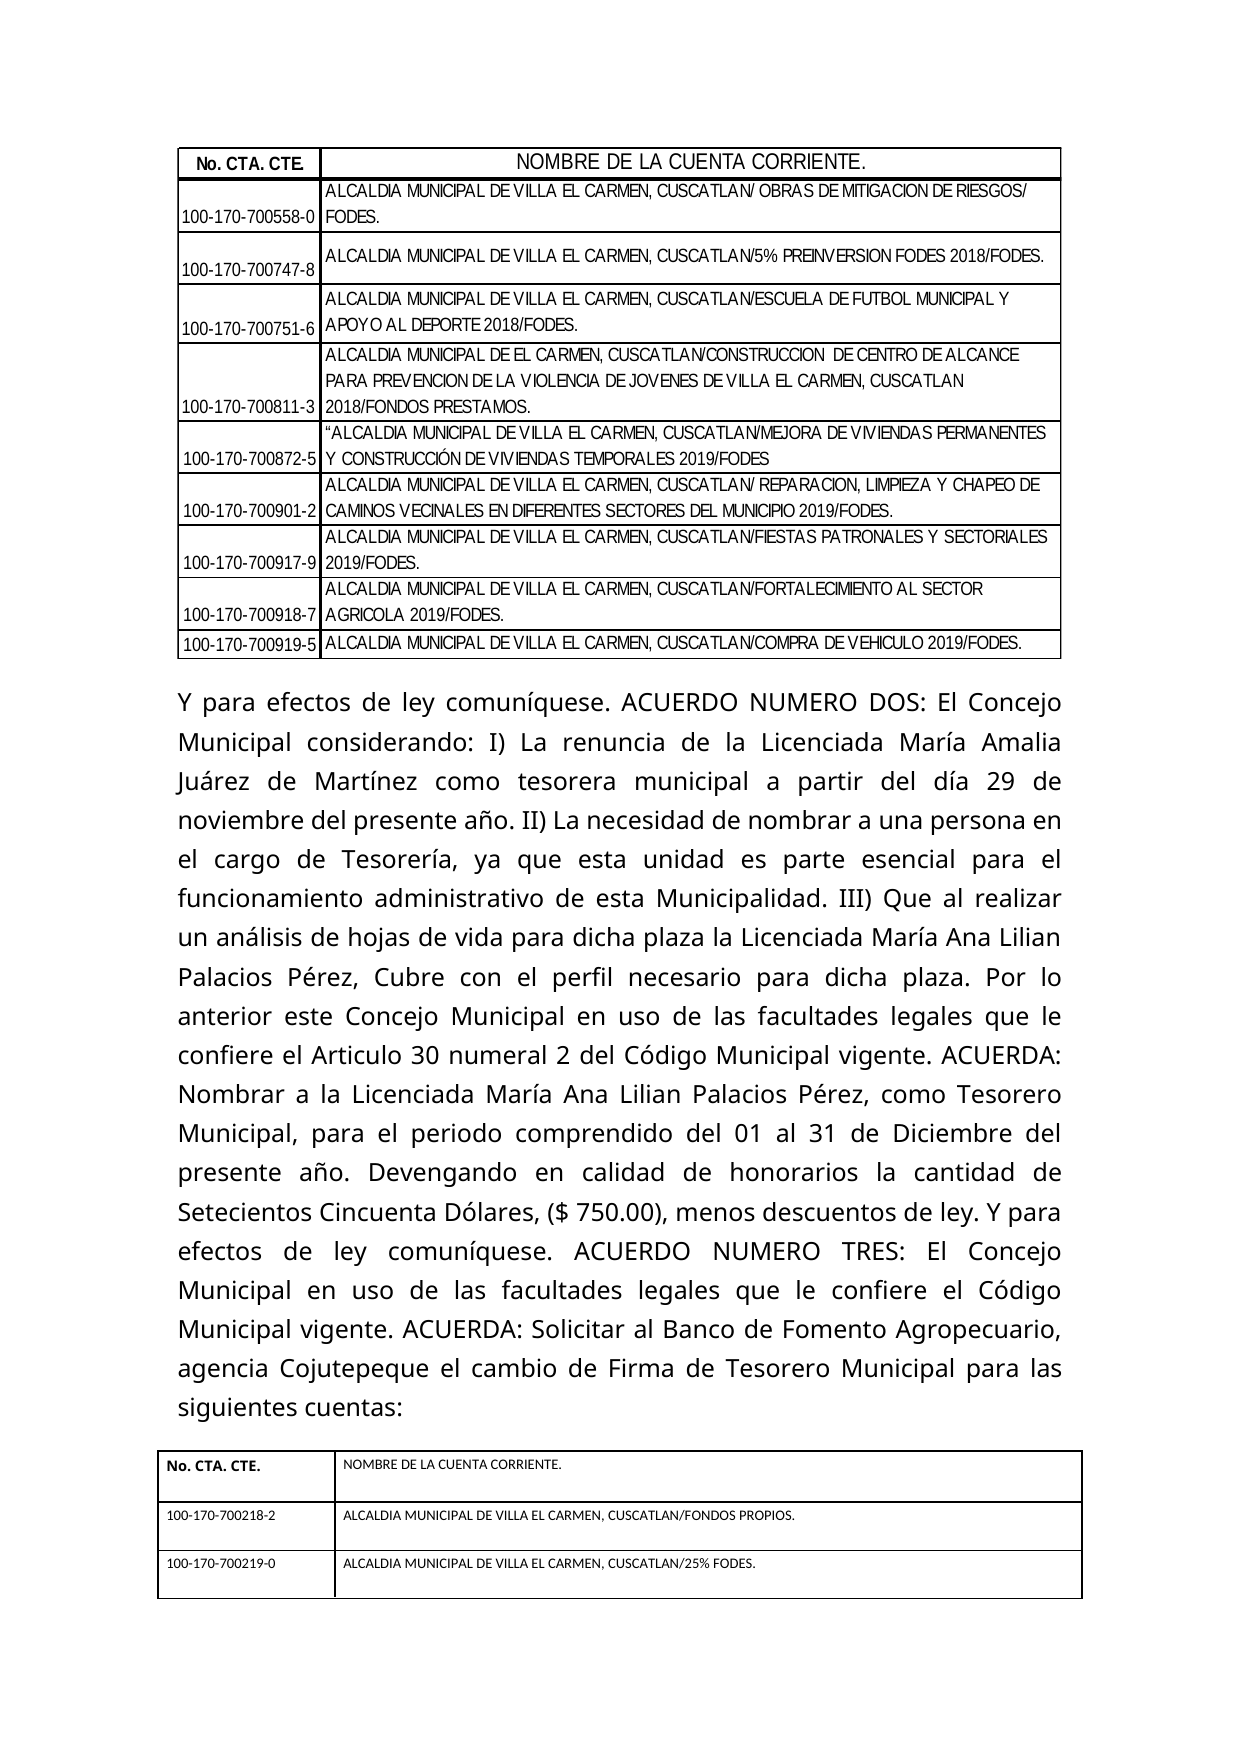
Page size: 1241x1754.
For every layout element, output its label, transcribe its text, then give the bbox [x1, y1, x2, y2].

table_cell ALCALDIA MUNICIPAL DE VILLA EL CARMEN, CUSCATLAN/25% FODES. [336, 1551, 1081, 1597]
table_header No. CTA. CTE. [159, 1452, 334, 1501]
text Y para efectos de ley comuníquese. ACUERDO NUMERO DOS: El Concejo Municipal considerando: I) La renuncia de la Licenciada María Amalia Juárez de Martínez como tesorera municipal a partir del día 29 de noviembre del presente año. II) La necesidad de nombrar a una persona en el cargo de Tesorería, ya que esta unidad es parte esencial para el funcionamiento administrativo de esta Municipalidad. III) Que al realizar un análisis de hojas de vida para dicha plaza la Licenciada María Ana Lilian Palacios Pérez, Cubre con el perfil necesario para dicha plaza. Por lo anterior este Concejo Municipal en uso de las facultades legales que le confiere el Articulo 30 numeral 2 del Código Municipal vigente. ACUERDA: Nombrar a la Licenciada María Ana Lilian Palacios Pérez, como Tesorero Municipal, para el periodo comprendido del 01 al 31 de Diciembre del presente año. Devengando en calidad de honorarios la cantidad de Setecientos Cincuenta Dólares, ($ 750.00), menos descuentos de ley. Y para efectos de ley comuníquese. ACUERDO NUMERO TRES: El Concejo Municipal en uso de las facultades legales que le confiere el Código Municipal vigente. ACUERDA: Solicitar al Banco de Fomento Agropecuario, agencia Cojutepeque el cambio de Firma de Tesorero Municipal para las siguientes cuentas: [177, 685, 1063, 1424]
table_cell 100-170-700218-2 [159, 1503, 334, 1550]
table_header NOMBRE DE LA CUENTA CORRIENTE. [336, 1452, 1081, 1501]
table_cell ALCALDIA MUNICIPAL DE VILLA EL CARMEN, CUSCATLAN/FONDOS PROPIOS. [336, 1503, 1081, 1550]
table_cell 100-170-700219-0 [159, 1551, 334, 1597]
